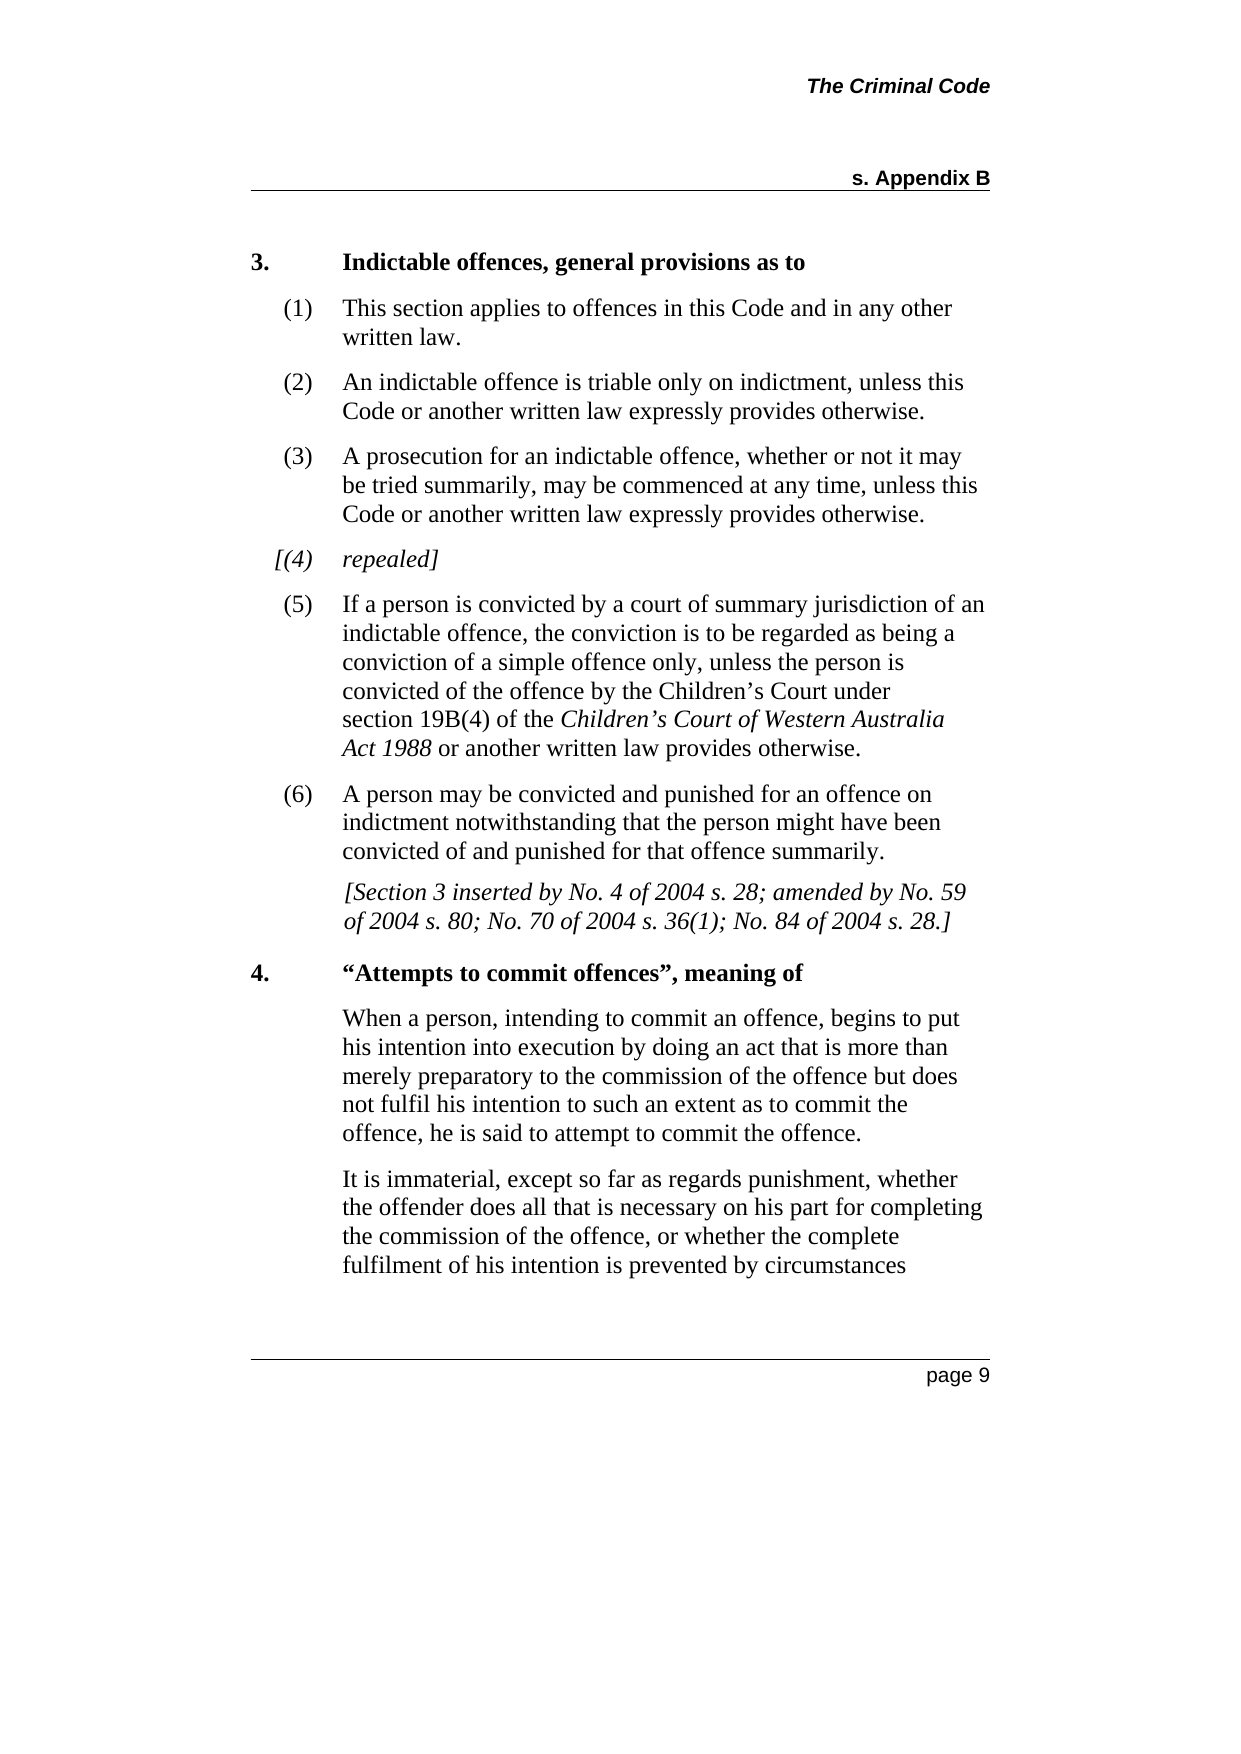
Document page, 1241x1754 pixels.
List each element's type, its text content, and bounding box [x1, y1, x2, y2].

text (5) If a person is convicted by a court of summary jurisdiction of an indictable offence, the conviction is to be regarded as being a conviction of a simple offence only, unless the person is convicted of the offence by the Children’s Court under section 19B(4) of the Children’s Court of Western Australia Act 1988 or another written law provides otherwise. [251, 589, 990, 762]
text [(4) repealed] [251, 544, 990, 573]
text When a person, intending to commit an offence, begins to put his intention into execution by doing an act that is more than merely preparatory to the commission of the offence but does not fulfil his intention to such an extent as to commit the offence, he is said to attempt to commit the offence. [251, 1003, 990, 1147]
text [251, 1164, 990, 1279]
text (2) An indictable offence is triable only on indictment, unless this Code or another written law expressly provides otherwise. [251, 367, 990, 424]
text [Section 3 inserted by No. 4 of 2004 s. 28; amended by No. 59 of 2004 s. 80; No. 70 of 2004 s. 36(1); No. 84 of 2004 s. 28.] [251, 877, 990, 935]
subtitle 4. “Attempts to commit offences”, meaning of [251, 958, 990, 987]
text (3) A prosecution for an indictable offence, whether or not it may be tried summarily, may be commenced at any time, unless this Code or another written law expressly provides otherwise. [251, 441, 990, 527]
text (1) This section applies to offences in this Code and in any other written law. [251, 293, 990, 350]
subtitle 3. Indictable offences, general provisions as to [251, 247, 990, 276]
text (6) A person may be convicted and punished for an offence on indictment notwithstanding that the person might have been convicted of and punished for that offence summarily. [251, 779, 990, 865]
